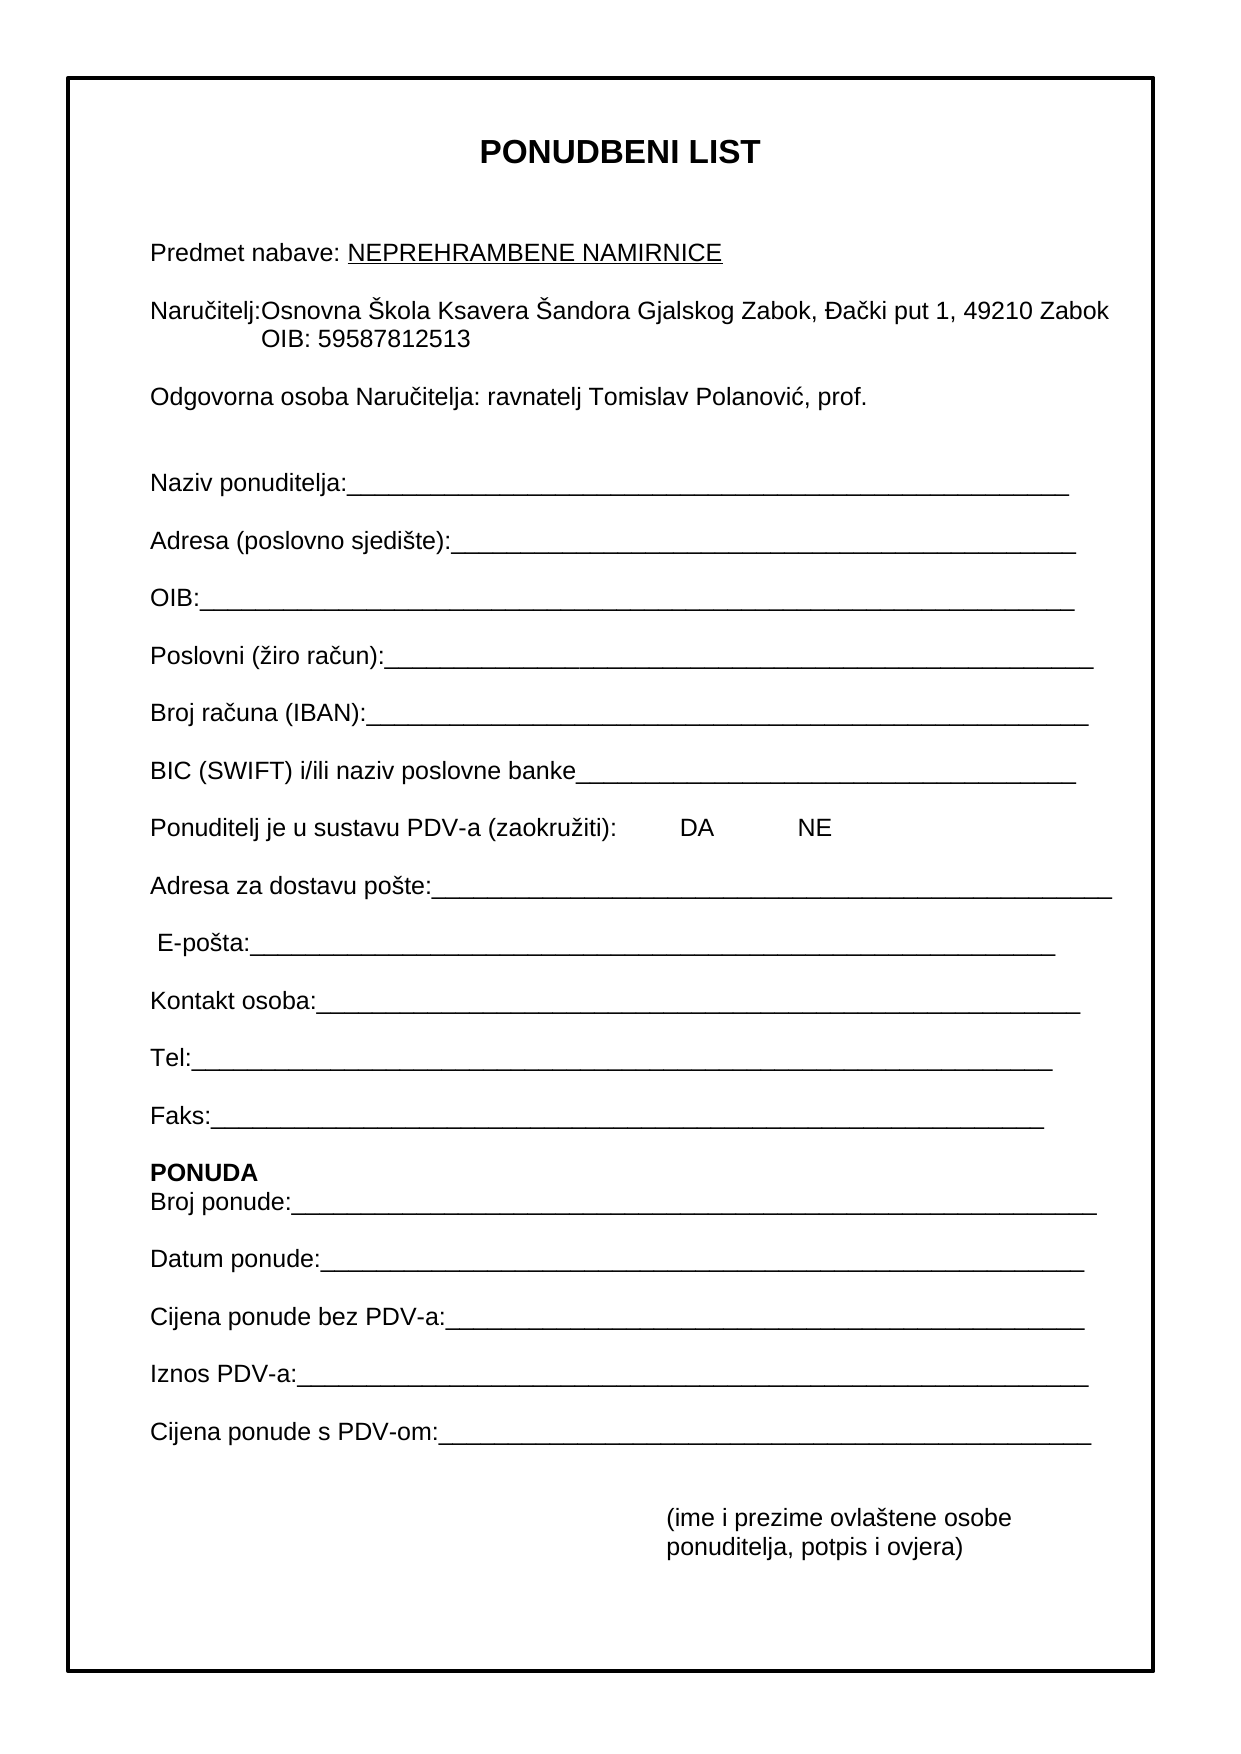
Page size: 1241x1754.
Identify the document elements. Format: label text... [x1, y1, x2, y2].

text PONUDA [150, 1158, 1165, 1187]
text OIB:_______________________________________________________________ [150, 583, 1165, 612]
text OIB: 59587812513 [150, 324, 1165, 353]
text Ponuditelj je u sustavu PDV-a (zaokružiti): DA NE [150, 813, 1165, 842]
text ponuditelja, potpis i ovjera) [666, 1532, 1165, 1561]
text (ime i prezime ovlaštene osobe [666, 1503, 1165, 1532]
text Broj ponude:__________________________________________________________ [150, 1187, 1165, 1216]
text Faks:____________________________________________________________ [150, 1101, 1165, 1129]
text BIC (SWIFT) i/ili naziv poslovne banke____________________________________ [150, 756, 1165, 784]
text Kontakt osoba:_______________________________________________________ [150, 986, 1165, 1014]
text Cijena ponude bez PDV-a:______________________________________________ [150, 1302, 1165, 1331]
text Datum ponude:_______________________________________________________ [150, 1244, 1165, 1273]
text Adresa (poslovno sjedište):_____________________________________________ [150, 526, 1165, 554]
text Poslovni (žiro račun):___________________________________________________ [150, 641, 1165, 669]
text Cijena ponude s PDV-om:_______________________________________________ [150, 1417, 1165, 1446]
text Predmet nabave: NEPREHRAMBENE NAMIRNICE [150, 238, 1165, 267]
text Odgovorna osoba Naručitelja: ravnatelj , prof. [150, 382, 1165, 411]
text Naručitelj:Osnovna Škola Ksavera Šandora Gjalskog Zabok, Đački put 1, 49210 Zabok [150, 296, 1165, 324]
text PONUDBENI LIST [75, 132, 1165, 171]
text Iznos PDV-a:_________________________________________________________ [150, 1359, 1165, 1388]
text E-pošta:__________________________________________________________ [150, 928, 1165, 957]
text Naziv ponuditelja:____________________________________________________ [150, 468, 1165, 497]
text Tel:______________________________________________________________ [150, 1043, 1165, 1072]
text Broj računa (IBAN):____________________________________________________ [150, 698, 1165, 727]
text Adresa za dostavu pošte:_________________________________________________ [150, 871, 1165, 899]
